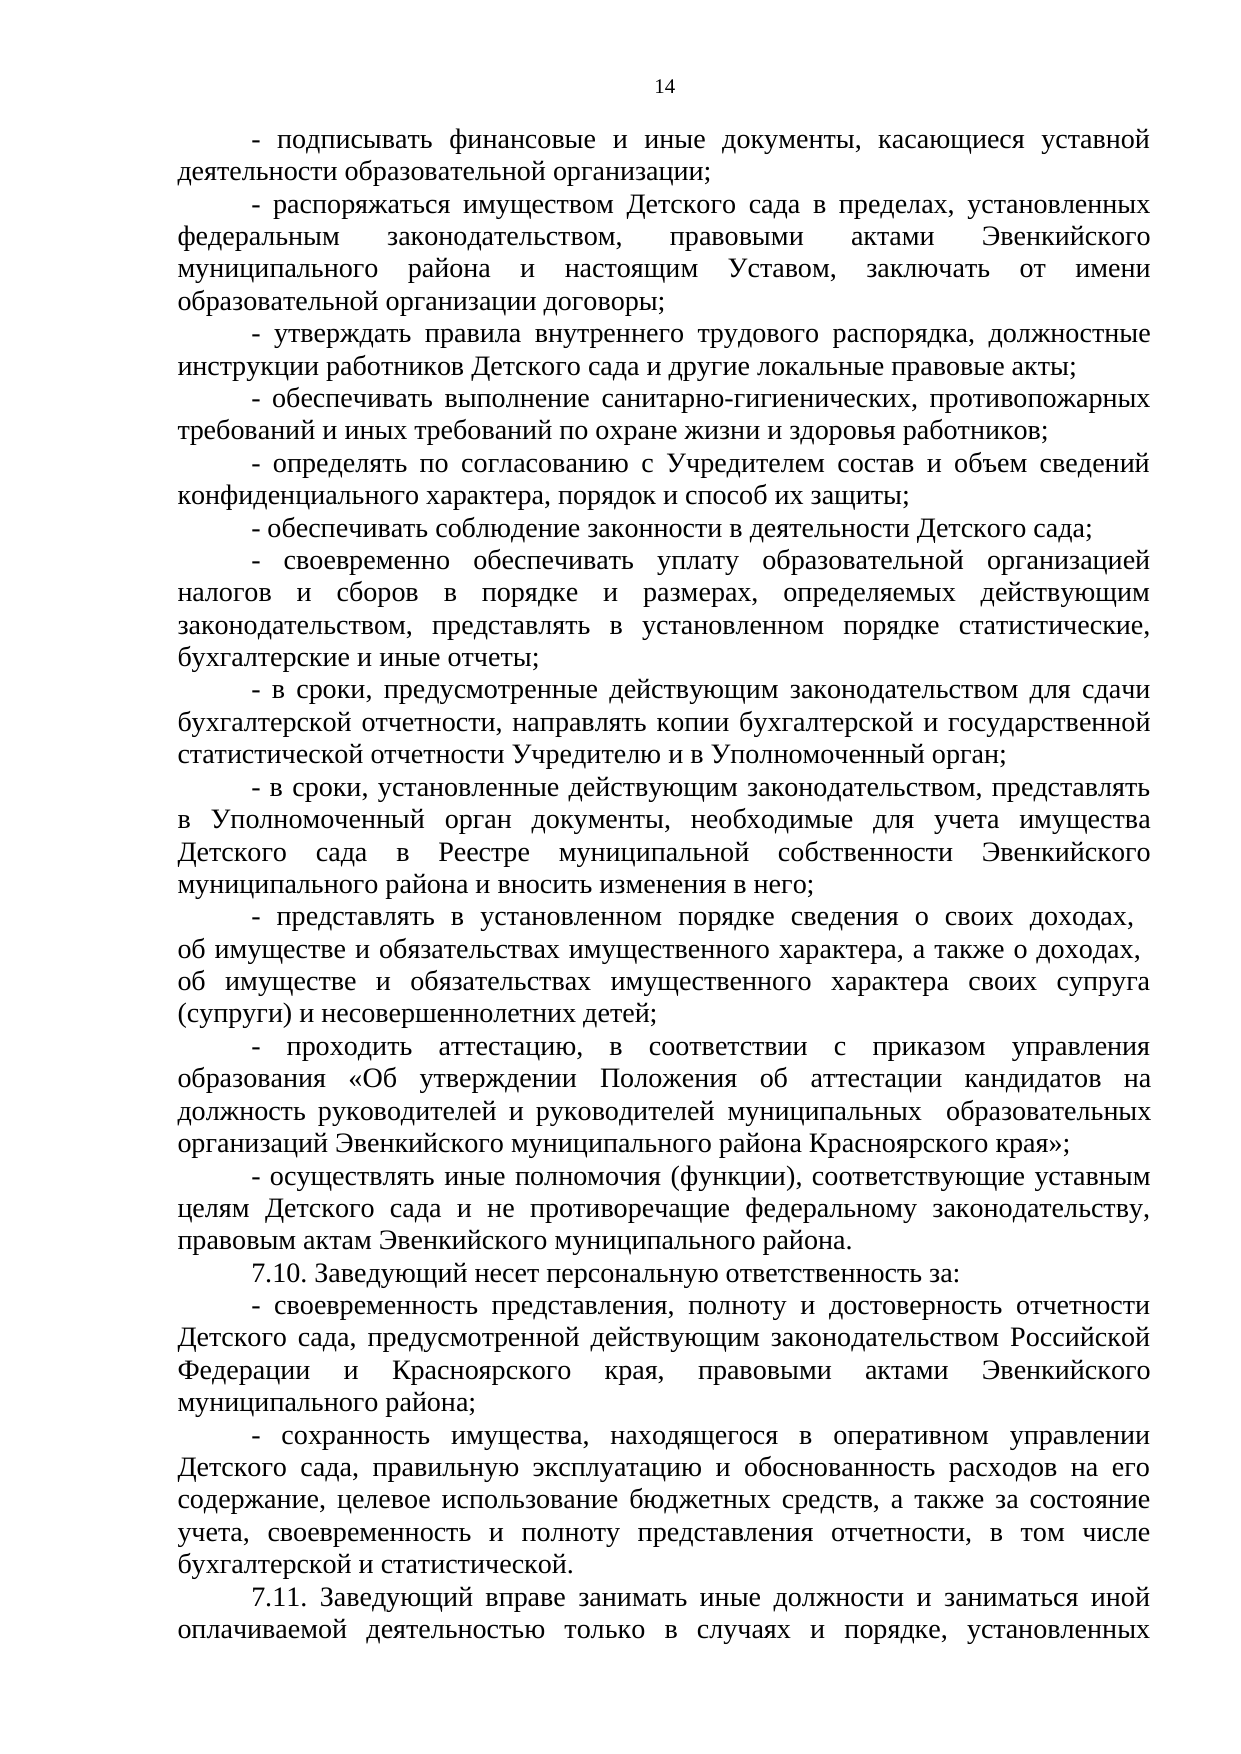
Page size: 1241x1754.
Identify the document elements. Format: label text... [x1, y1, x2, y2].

text - подписывать финансовые и иные документы, касающиеся уставной деятельности образовательной организации; [177, 122, 1152, 187]
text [177, 1580, 1152, 1644]
text - в сроки, установленные действующим законодательством, представлять в Уполномоченный орган документы, необходимые для учета имущества Детского сада в Реестре муниципальной собственности Эвенкийского муниципального района и вносить изменения в него; [177, 770, 1152, 899]
text - проходить аттестацию, в соответствии с приказом управления образования «Об утверждении Положения об аттестации кандидатов на должность руководителей и руководителей муниципальных образовательных организаций Эвенкийского муниципального района Красноярского края»; [177, 1029, 1152, 1158]
text - в сроки, предусмотренные действующим законодательством для сдачи бухгалтерской отчетности, направлять копии бухгалтерской и государственной статистической отчетности Учредителю и в Уполномоченный орган; [177, 673, 1152, 770]
text - сохранность имущества, находящегося в оперативном управлении Детского сада, правильную эксплуатацию и обоснованность расходов на его содержание, целевое использование бюджетных средств, а также за состояние учета, своевременность и полноту представления отчетности, в том числе бухгалтерской и статистической. [177, 1418, 1152, 1580]
text - своевременно обеспечивать уплату образовательной организацией налогов и сборов в порядке и размерах, определяемых действующим законодательством, представлять в установленном порядке статистические, бухгалтерские и иные отчеты; [177, 543, 1152, 673]
text 7.10. Заведующий несет персональную ответственность за: [177, 1256, 1152, 1288]
text - осуществлять иные полномочия (функции), соответствующие уставным целям Детского сада и не противоречащие федеральному законодательству, правовым актам Эвенкийского муниципального района. [177, 1158, 1152, 1256]
text - утверждать правила внутреннего трудового распорядка, должностные инструкции работников Детского сада и другие локальные правовые акты; [177, 316, 1152, 381]
text - распоряжаться имуществом Детского сада в пределах, установленных федеральным законодательством, правовыми актами Эвенкийского муниципального района и настоящим Уставом, заключать от имени образовательной организации договоры; [177, 187, 1152, 316]
text - своевременность представления, полноту и достоверность отчетности Детского сада, предусмотренной действующим законодательством Российской Федерации и Красноярского края, правовыми актами Эвенкийского муниципального района; [177, 1288, 1152, 1418]
text - обеспечивать выполнение санитарно-гигиенических, противопожарных требований и иных требований по охране жизни и здоровья работников; [177, 381, 1152, 446]
text - определять по согласованию с Учредителем состав и объем сведений конфиденциального характера, порядок и способ их защиты; [177, 446, 1152, 511]
text - представлять в установленном порядке сведения о своих доходах, об имуществе и обязательствах имущественного характера, а также о доходах, об имуществе и обязательствах имущественного характера своих супруга (супруги) и несовершеннолетних детей; [177, 899, 1152, 1029]
text - обеспечивать соблюдение законности в деятельности Детского сада; [177, 511, 1152, 543]
